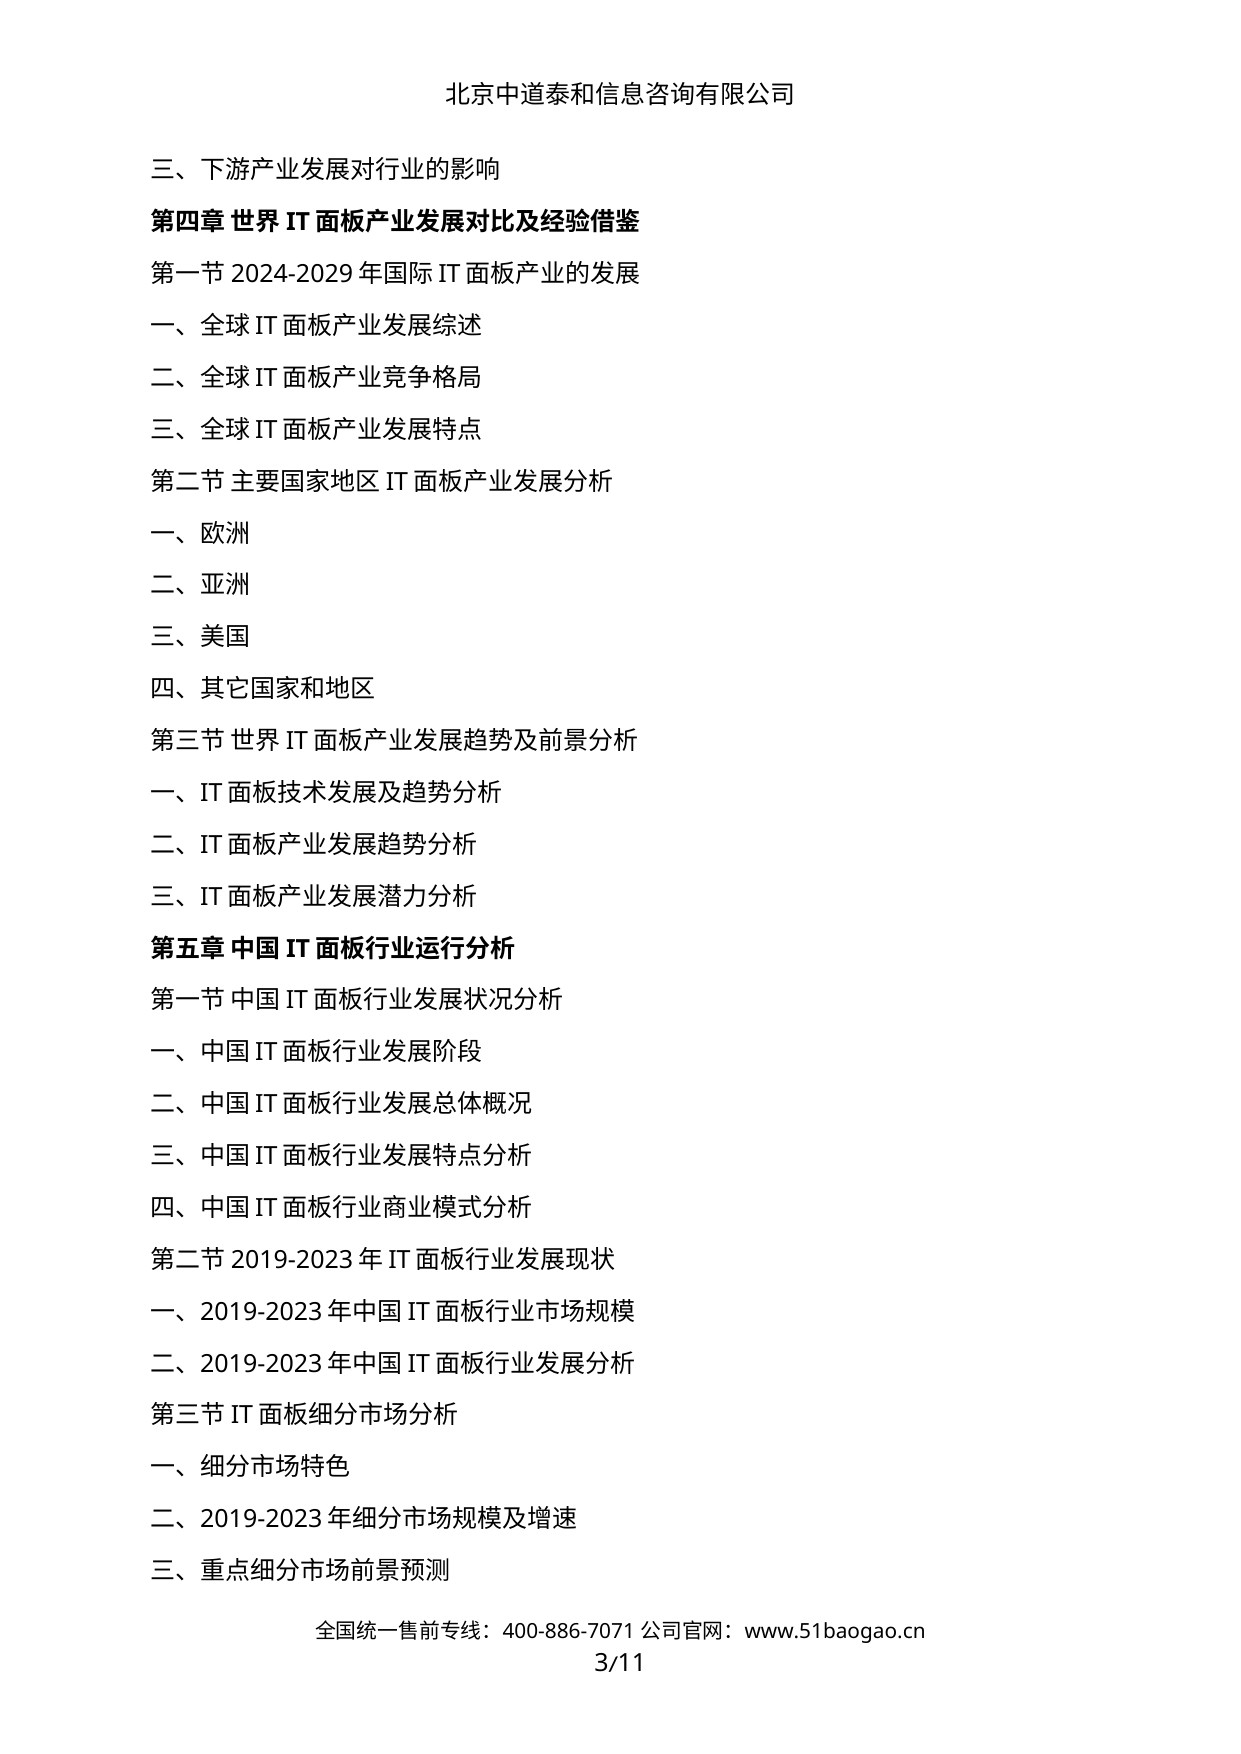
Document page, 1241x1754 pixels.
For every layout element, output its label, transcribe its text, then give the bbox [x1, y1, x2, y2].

text 四、中国IT面板行业商业模式分析 [150, 1187, 1090, 1224]
text 第二节 主要国家地区IT面板产业发展分析 [150, 461, 1090, 497]
text 第二节 2019-2023年IT面板行业发展现状 [150, 1239, 1090, 1276]
text 第四章 世界IT面板产业发展对比及经验借鉴 [150, 202, 1090, 238]
text 三、美国 [150, 617, 1090, 653]
text 二、中国IT面板行业发展总体概况 [150, 1084, 1090, 1120]
text 一、全球IT面板产业发展综述 [150, 306, 1090, 342]
text 四、其它国家和地区 [150, 669, 1090, 705]
text 一、中国IT面板行业发展阶段 [150, 1032, 1090, 1068]
text 一、细分市场特色 [150, 1447, 1090, 1483]
text 第一节 2024-2029年国际IT面板产业的发展 [150, 254, 1090, 290]
text 二、全球IT面板产业竞争格局 [150, 357, 1090, 394]
text 三、IT面板产业发展潜力分析 [150, 876, 1090, 912]
text 三、全球IT面板产业发展特点 [150, 409, 1090, 446]
text 二、IT面板产业发展趋势分析 [150, 824, 1090, 861]
text 第三节 IT面板细分市场分析 [150, 1395, 1090, 1431]
text 三、下游产业发展对行业的影响 [150, 150, 1090, 186]
text 第三节 世界IT面板产业发展趋势及前景分析 [150, 721, 1090, 757]
text 一、欧洲 [150, 513, 1090, 549]
text 一、IT面板技术发展及趋势分析 [150, 772, 1090, 809]
text 三、中国IT面板行业发展特点分析 [150, 1136, 1090, 1172]
text 二、2019-2023年细分市场规模及增速 [150, 1499, 1090, 1535]
text 二、2019-2023年中国IT面板行业发展分析 [150, 1343, 1090, 1379]
text 一、2019-2023年中国IT面板行业市场规模 [150, 1291, 1090, 1327]
text 二、亚洲 [150, 565, 1090, 601]
text 第一节 中国IT面板行业发展状况分析 [150, 980, 1090, 1016]
text 第五章 中国IT面板行业运行分析 [150, 928, 1090, 964]
text 三、重点细分市场前景预测 [150, 1551, 1090, 1587]
